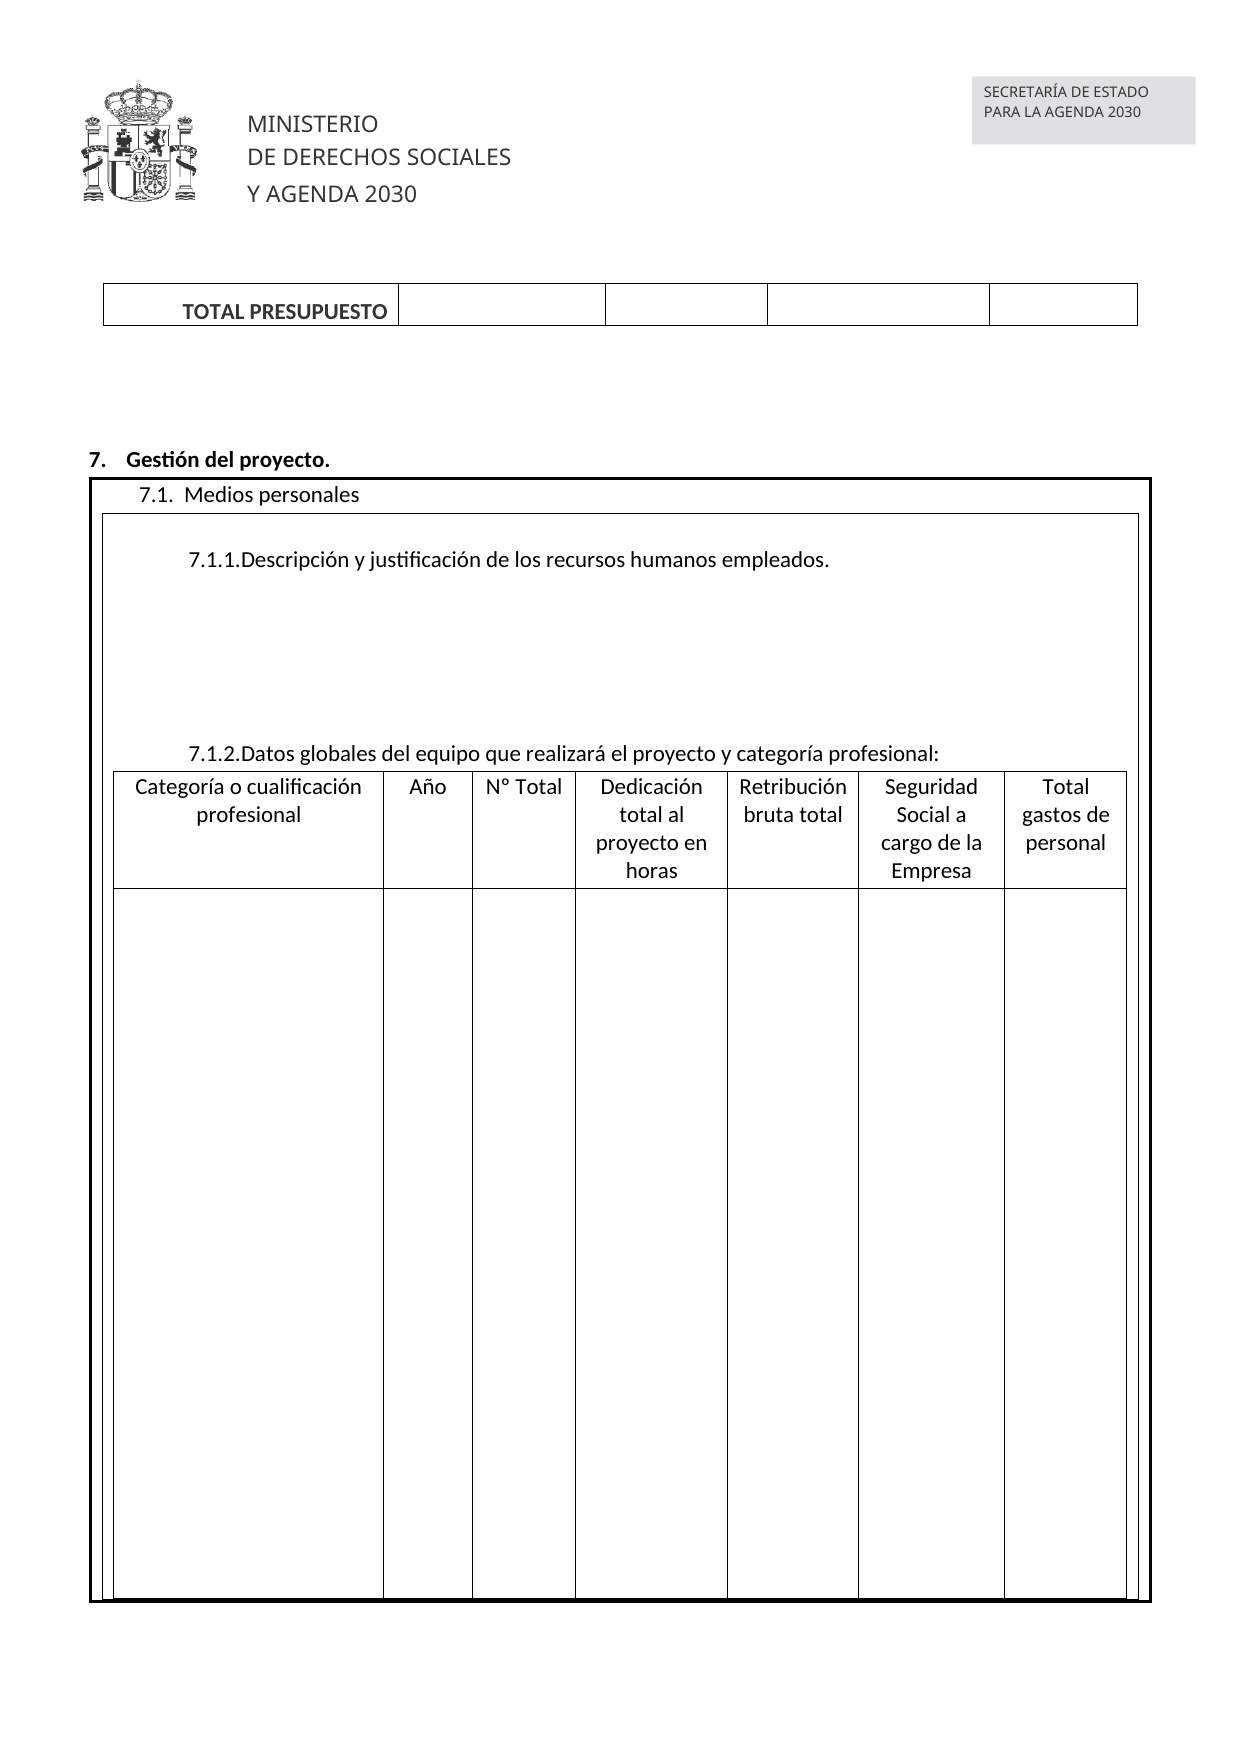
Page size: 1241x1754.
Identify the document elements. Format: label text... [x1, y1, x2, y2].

table_header Medios personales [92, 480, 1149, 1599]
table_header [606, 284, 767, 325]
table_header TOTAL PRESUPUESTO [104, 284, 398, 325]
list Gestión del proyecto. [89, 445, 1152, 473]
table_header [768, 284, 989, 325]
picture [81, 79, 197, 202]
table_header [399, 284, 605, 325]
table_header [990, 284, 1137, 325]
